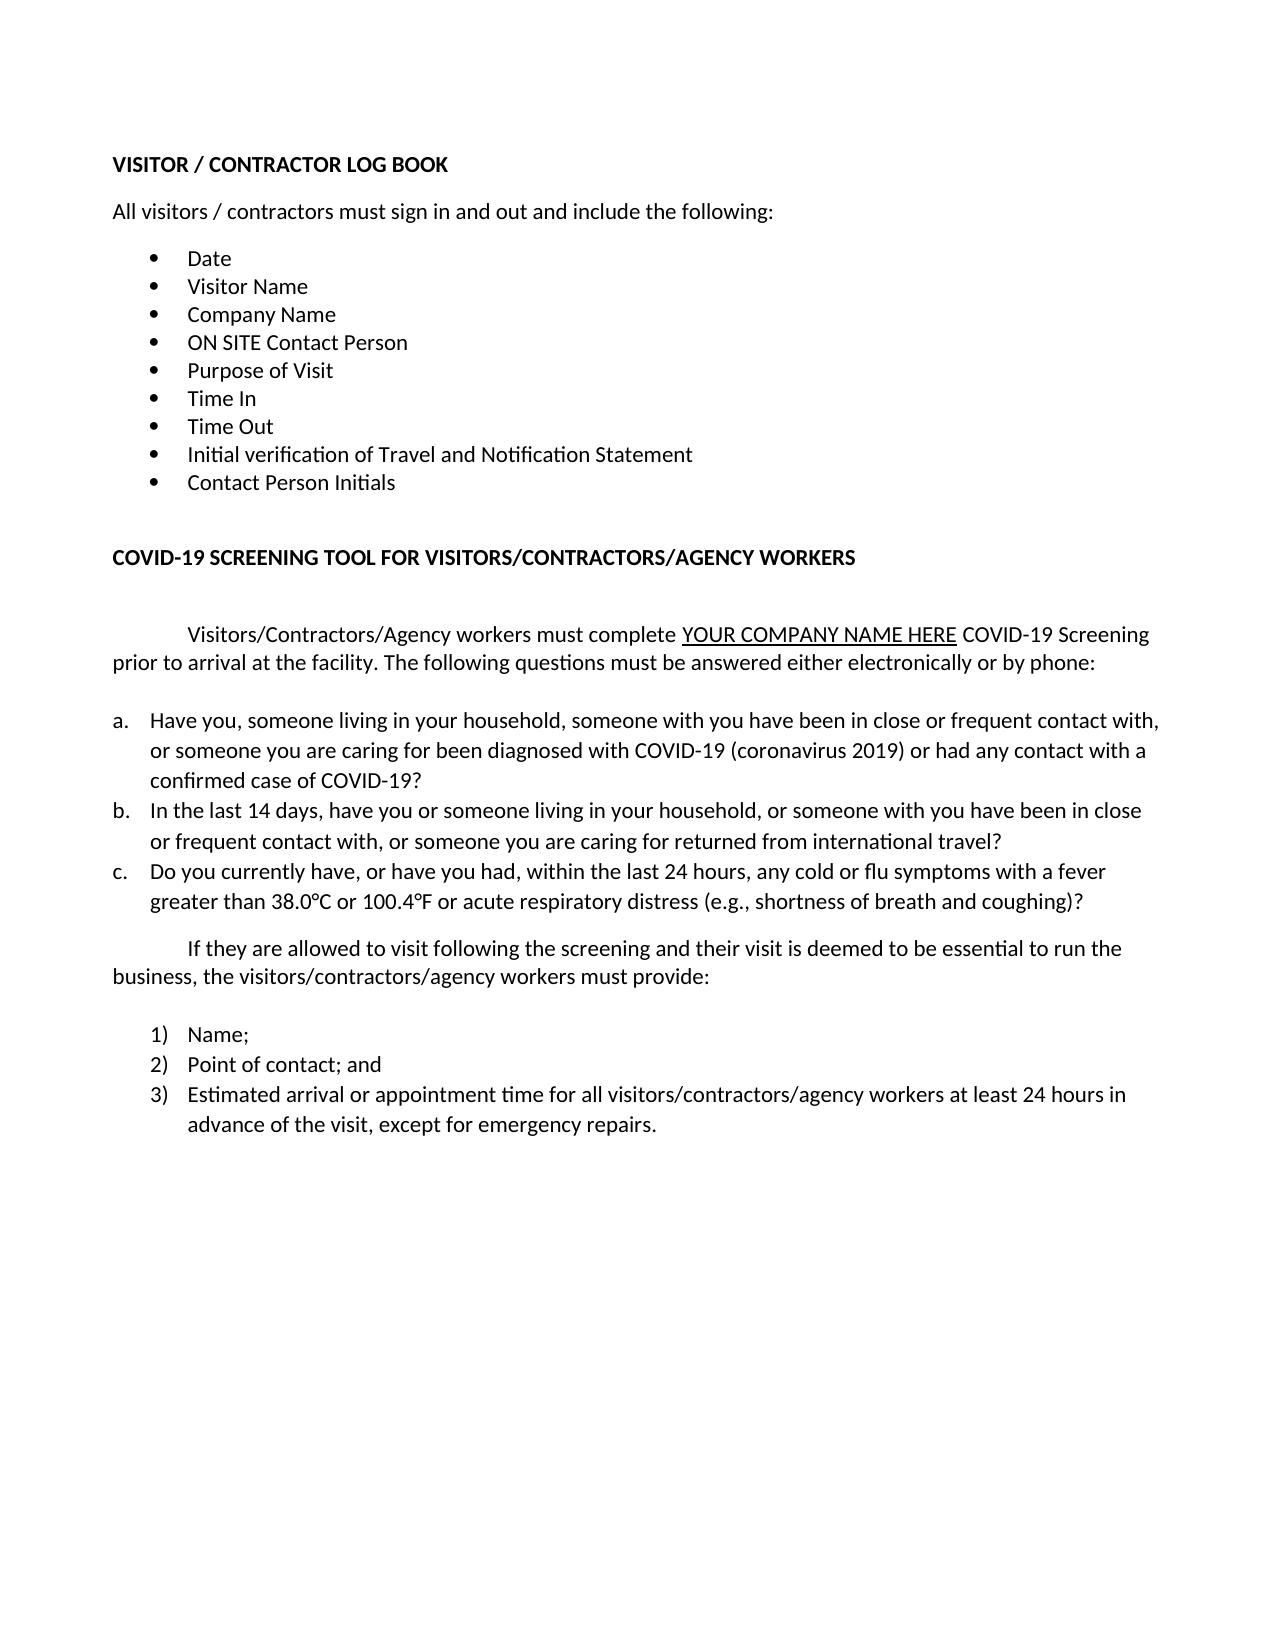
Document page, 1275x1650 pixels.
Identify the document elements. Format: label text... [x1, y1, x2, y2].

list Company Name [150, 300, 1162, 328]
list Do you currently have, or have you had, within the last 24 hours, any cold or flu symptoms with a fever greater than 38.0°C or 100.4°F or acute respiratory distress (e.g., shortness of breath and coughing)? [112, 857, 1162, 915]
text All visitors / contractors must sign in and out and include the following: [112, 197, 1162, 225]
list Point of contact; and [150, 1050, 1162, 1078]
list Visitor Name [150, 272, 1162, 300]
list Estimated arrival or appointment time for all visitors/contractors/agency workers at least 24 hours in advance of the visit, except for emergency repairs. [150, 1080, 1162, 1139]
list Date [150, 244, 1162, 272]
list ON SITE Contact Person [150, 328, 1162, 356]
list Initial verification of Travel and Notification Statement [150, 440, 1162, 468]
list Purpose of Visit [150, 356, 1162, 384]
list Time Out [150, 412, 1162, 440]
text COVID-19 Screening TOOL for VISITORS/CONTRACTORS/AGENCY WORKERS [112, 543, 1162, 571]
list Visitors/Contractors/Agency workers must complete YOUR COMPANY NAME HERE COVID-19 Screening prior to arrival at the facility. The following questions must be answered either electronically or by phone: [112, 620, 1162, 676]
list If they are allowed to visit following the screening and their visit is deemed to be essential to run the business, the visitors/contractors/agency workers must provide: [112, 934, 1162, 990]
text Visitor / Contractor Log Book [112, 150, 1162, 178]
list Contact Person Initials [150, 468, 1162, 496]
list Time In [150, 384, 1162, 412]
list Name; [150, 1020, 1162, 1048]
list In the last 14 days, have you or someone living in your household, or someone with you have been in close or frequent contact with, or someone you are caring for returned from international travel? [112, 797, 1162, 855]
list Have you, someone living in your household, someone with you have been in close or frequent contact with, or someone you are caring for been diagnosed with COVID-19 (coronavirus 2019) or had any contact with a confirmed case of COVID-19? [112, 706, 1162, 794]
